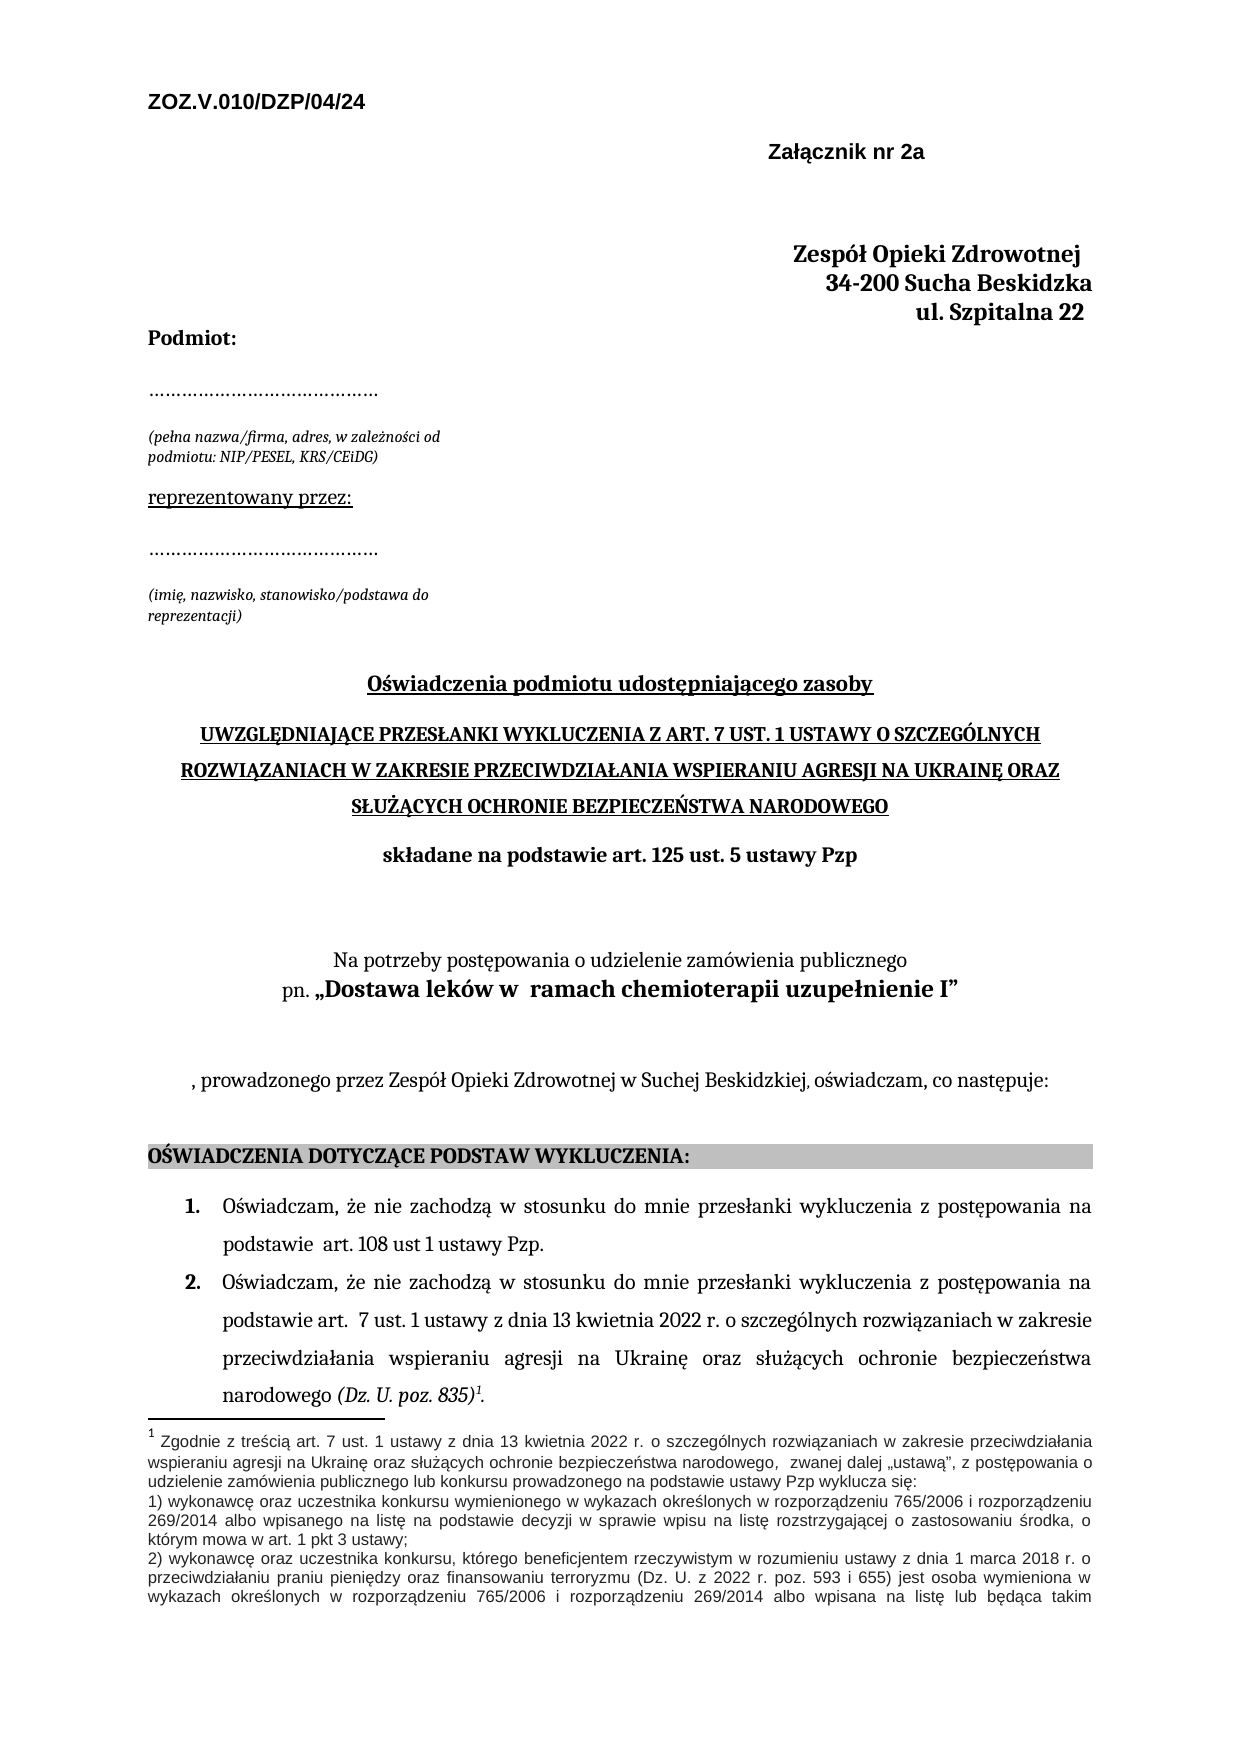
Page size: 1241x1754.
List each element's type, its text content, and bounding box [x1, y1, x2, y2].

text składane na podstawie art. 125 ust. 5 ustawy Pzp [148, 843, 1093, 868]
text Zespół Opieki Zdrowotnej [148, 240, 1093, 269]
text reprezentowany przez: [148, 485, 1093, 510]
text ZOZ.V.010/DZP/04/24 [148, 89, 1093, 114]
text (imię, nazwisko, stanowisko/podstawa do reprezentacji) [148, 586, 472, 626]
text ul. Szpitalna 22 [148, 297, 1093, 326]
list Oświadczam, że nie zachodzą w stosunku do mnie przesłanki wykluczenia z postępowania na podstawie art. 108 ust 1 ustawy Pzp. [185, 1194, 1093, 1257]
list Oświadczam, że nie zachodzą w stosunku do mnie przesłanki wykluczenia z postępowania na podstawie art. 7 ust. 1 ustawy z dnia 13 kwietnia 2022 r. o szczególnych rozwiązaniach w zakresie przeciwdziałania wspieraniu agresji na Ukrainę oraz służących ochronie bezpieczeństwa narodowego (Dz. U. poz. 835). [185, 1269, 1093, 1408]
text 34-200 Sucha Beskidzka [148, 269, 1093, 297]
text OŚWIADCZENIA DOTYCZĄCE PODSTAW WYKLUCZENIA: [148, 1144, 1093, 1169]
text UWZGLĘDNIAJĄCE PRZESŁANKI WYKLUCZENIA Z ART. 7 UST. 1 USTAWY o szczególnych rozwiązaniach w zakresie przeciwdziałania wspieraniu agresji na Ukrainę oraz służących ochronie bezpieczeństwa narodowego [148, 723, 1093, 819]
text Oświadczenia podmiotu udostępniającego zasoby [148, 671, 1093, 697]
text …………………………………… [148, 377, 472, 402]
text Na potrzeby postępowania o udzielenie zamówienia publicznego pn. „Dostawa leków w ramach chemioterapii uzupełnienie I” [148, 948, 1093, 1004]
text …………………………………… [148, 535, 472, 561]
text Załącznik nr 2a [694, 139, 1093, 164]
text , prowadzonego przez Zespół Opieki Zdrowotnej w Suchej Beskidzkiej, oświadczam, co następuje: [148, 1068, 1093, 1093]
text Podmiot: [148, 326, 1093, 351]
text (pełna nazwa/firma, adres, w zależności od podmiotu: NIP/PESEL, KRS/CEiDG) [148, 427, 472, 467]
